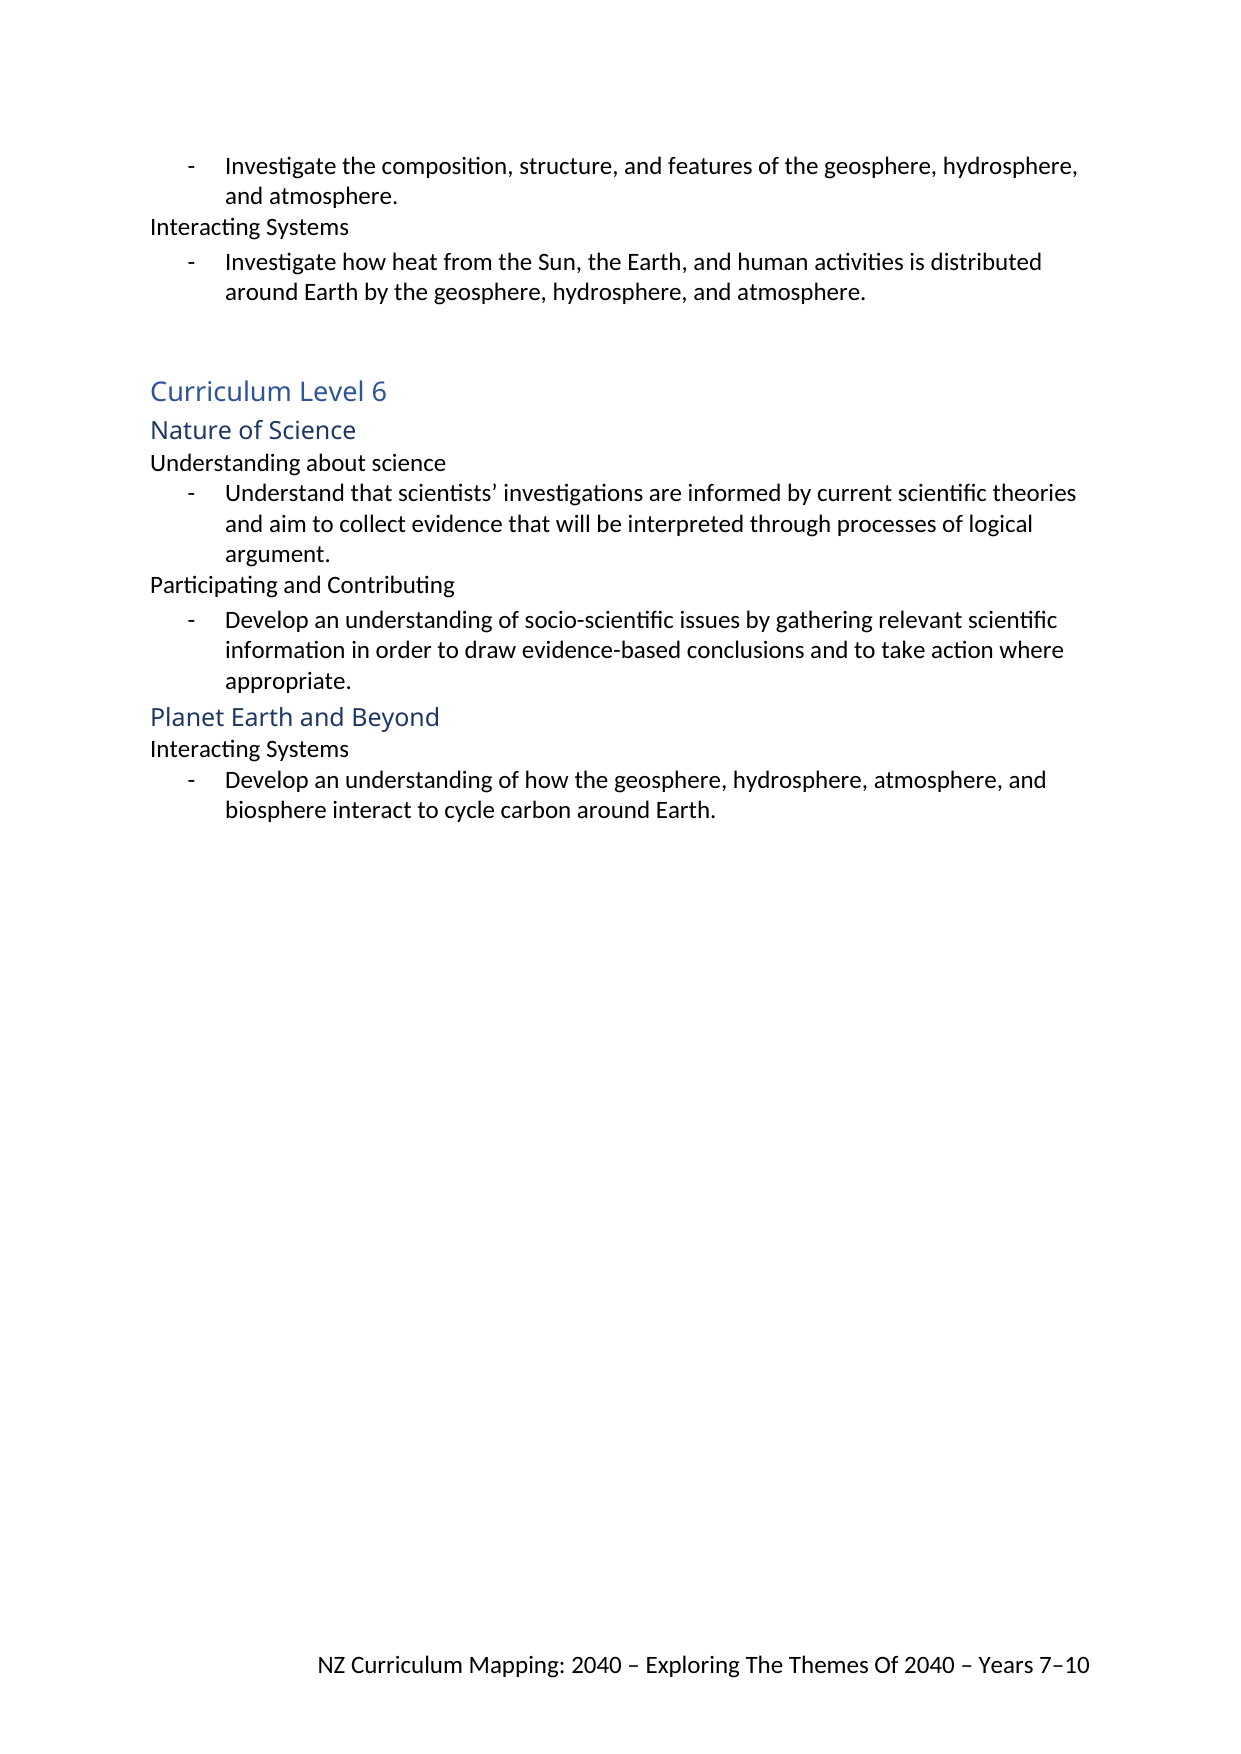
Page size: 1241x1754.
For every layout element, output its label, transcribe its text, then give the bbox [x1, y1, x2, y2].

subtitle Curriculum Level 6 [150, 372, 1090, 409]
list Develop an understanding of how the geosphere, hydrosphere, atmosphere, and biosphere interact to cycle carbon around Earth. [187, 764, 1090, 825]
text Interacting Systems [150, 734, 1090, 764]
text Understanding about science [150, 447, 1090, 478]
subtitle Investigate how heat from the Sun, the Earth, and human activities is distributed around Earth by the geosphere, hydrosphere, and atmosphere. [187, 246, 1090, 307]
text Interacting Systems [150, 211, 1090, 242]
text Participating and Contributing [150, 569, 1090, 600]
list Investigate the composition, structure, and features of the geosphere, hydrosphere, and atmosphere. [187, 150, 1090, 211]
subtitle Planet Earth and Beyond [150, 699, 1090, 734]
subtitle Develop an understanding of socio-scientific issues by gathering relevant scientific information in order to draw evidence-based conclusions and to take action where appropriate. [187, 604, 1090, 695]
subtitle Nature of Science [150, 413, 1090, 447]
